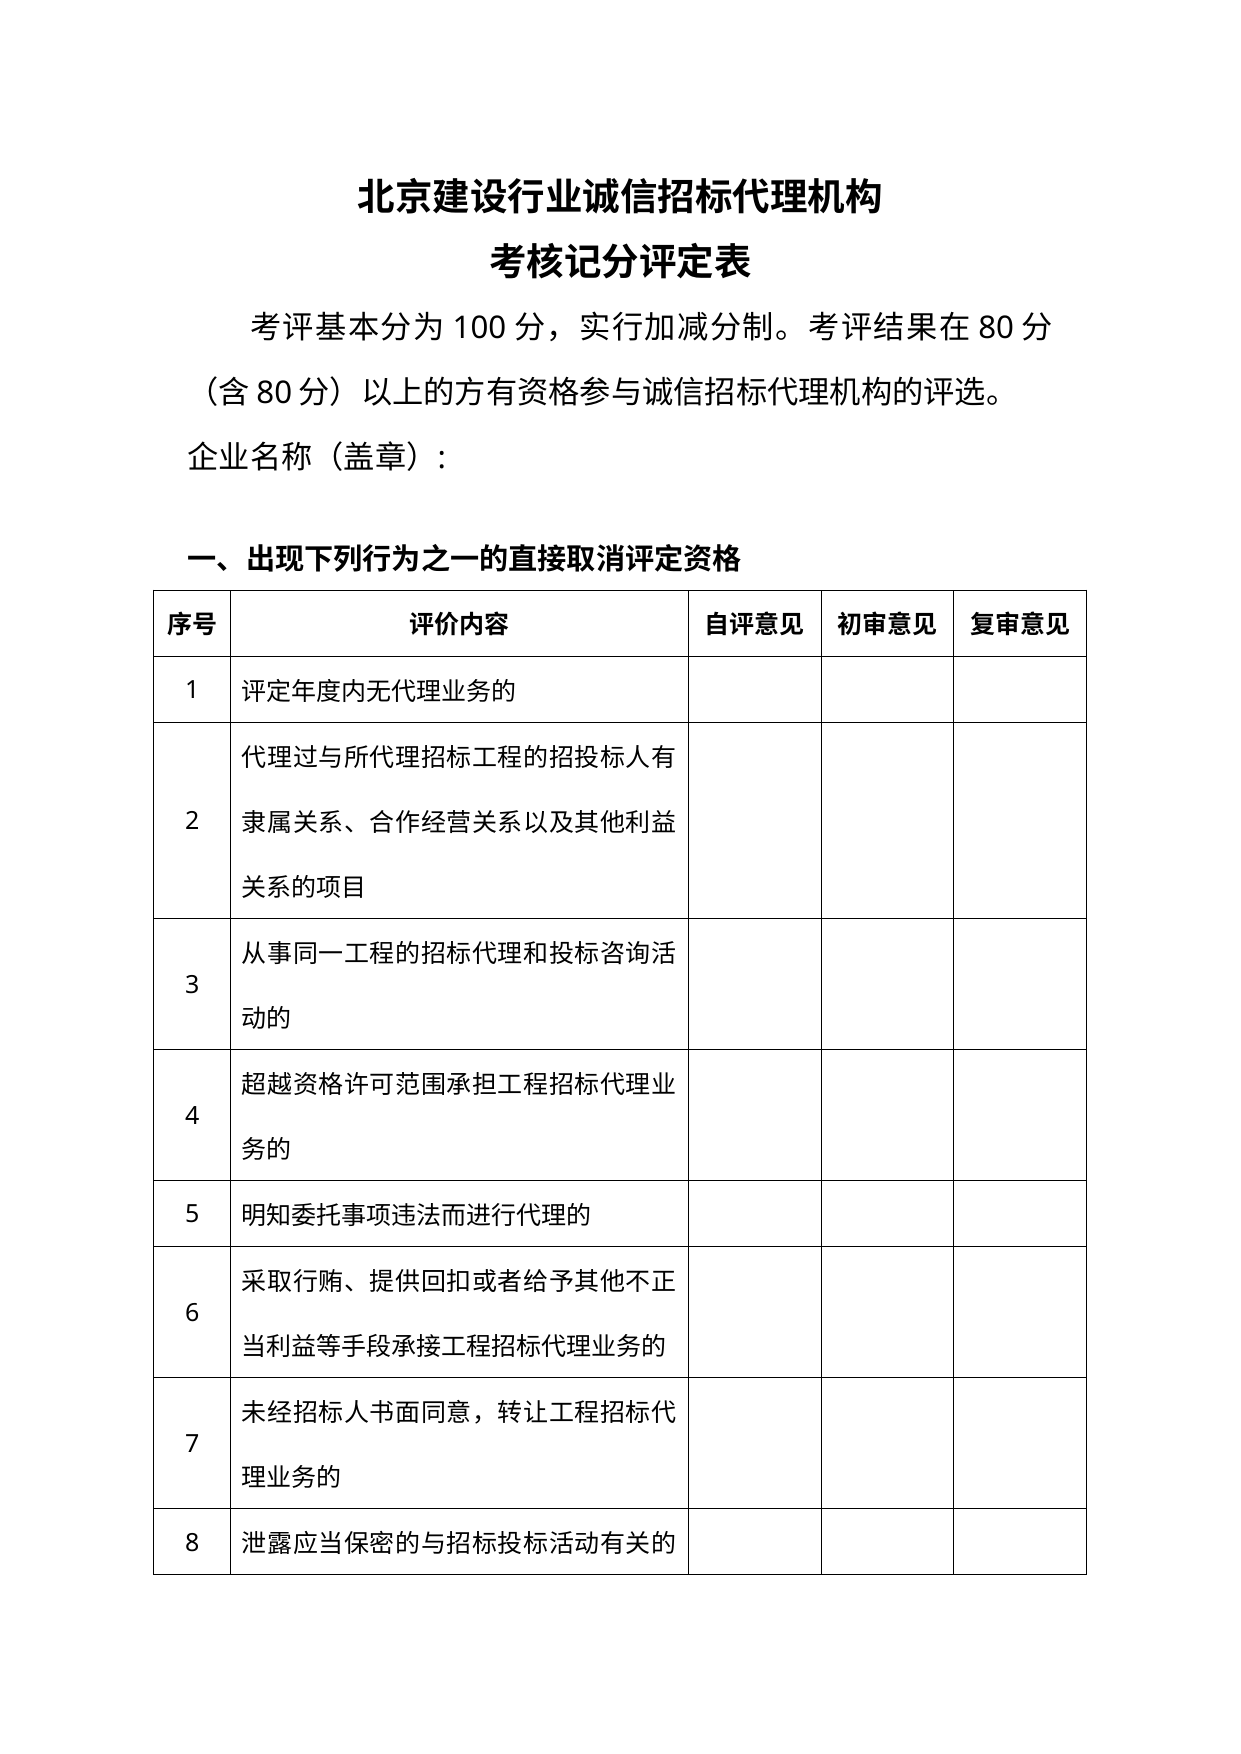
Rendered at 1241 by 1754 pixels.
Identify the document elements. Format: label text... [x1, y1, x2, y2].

table_header 自评意见 [689, 591, 821, 656]
table_header 评价内容 [231, 591, 688, 656]
table_cell 5 [154, 1181, 230, 1246]
table_cell 超越资格许可范围承担工程招标代理业务的 [231, 1050, 688, 1180]
table_cell [954, 723, 1086, 918]
table_cell [954, 919, 1086, 1049]
text 考核记分评定表 [187, 227, 1053, 292]
table_cell [822, 1247, 953, 1377]
table_cell 7 [154, 1378, 230, 1508]
table_cell 采取行贿、提供回扣或者给予其他不正当利益等手段承接工程招标代理业务的 [231, 1247, 688, 1377]
table_cell [954, 1378, 1086, 1508]
table_cell [822, 1181, 953, 1246]
table_cell 6 [154, 1247, 230, 1377]
table_cell [689, 1181, 821, 1246]
table_cell [822, 1378, 953, 1508]
table_cell [822, 657, 953, 722]
text 一、出现下列行为之一的直接取消评定资格 [187, 524, 1053, 589]
table_cell 未经招标人书面同意，转让工程招标代理业务的 [231, 1378, 688, 1508]
table_cell [954, 1509, 1086, 1574]
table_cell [231, 1509, 688, 1574]
table_cell [689, 1509, 821, 1574]
table_cell [822, 1509, 953, 1574]
table_header 序号 [154, 591, 230, 656]
table_cell [822, 1050, 953, 1180]
table_cell [689, 919, 821, 1049]
table_cell [689, 657, 821, 722]
table_cell [954, 1247, 1086, 1377]
table_cell [689, 1247, 821, 1377]
table_header 复审意见 [954, 591, 1086, 656]
table_header 初审意见 [822, 591, 953, 656]
table_cell 8 [154, 1509, 230, 1574]
table_cell [954, 1181, 1086, 1246]
table_cell [822, 723, 953, 918]
text 企业名称（盖章）: [187, 422, 1053, 487]
table_cell 2 [154, 723, 230, 918]
text 考评基本分为100分，实行加减分制。考评结果在80分（含80分）以上的方有资格参与诚信招标代理机构的评选。 [187, 292, 1053, 422]
text 北京建设行业诚信招标代理机构 [187, 162, 1053, 227]
table_cell 明知委托事项违法而进行代理的 [231, 1181, 688, 1246]
table_cell [822, 919, 953, 1049]
table_cell [689, 1050, 821, 1180]
table_cell [689, 1378, 821, 1508]
table_cell 4 [154, 1050, 230, 1180]
table_cell [689, 723, 821, 918]
table_cell [954, 1050, 1086, 1180]
table_cell 代理过与所代理招标工程的招投标人有隶属关系、合作经营关系以及其他利益关系的项目 [231, 723, 688, 918]
table_cell [954, 657, 1086, 722]
table_cell 评定年度内无代理业务的 [231, 657, 688, 722]
table_cell 从事同一工程的招标代理和投标咨询活动的 [231, 919, 688, 1049]
table_cell 3 [154, 919, 230, 1049]
table_cell 1 [154, 657, 230, 722]
